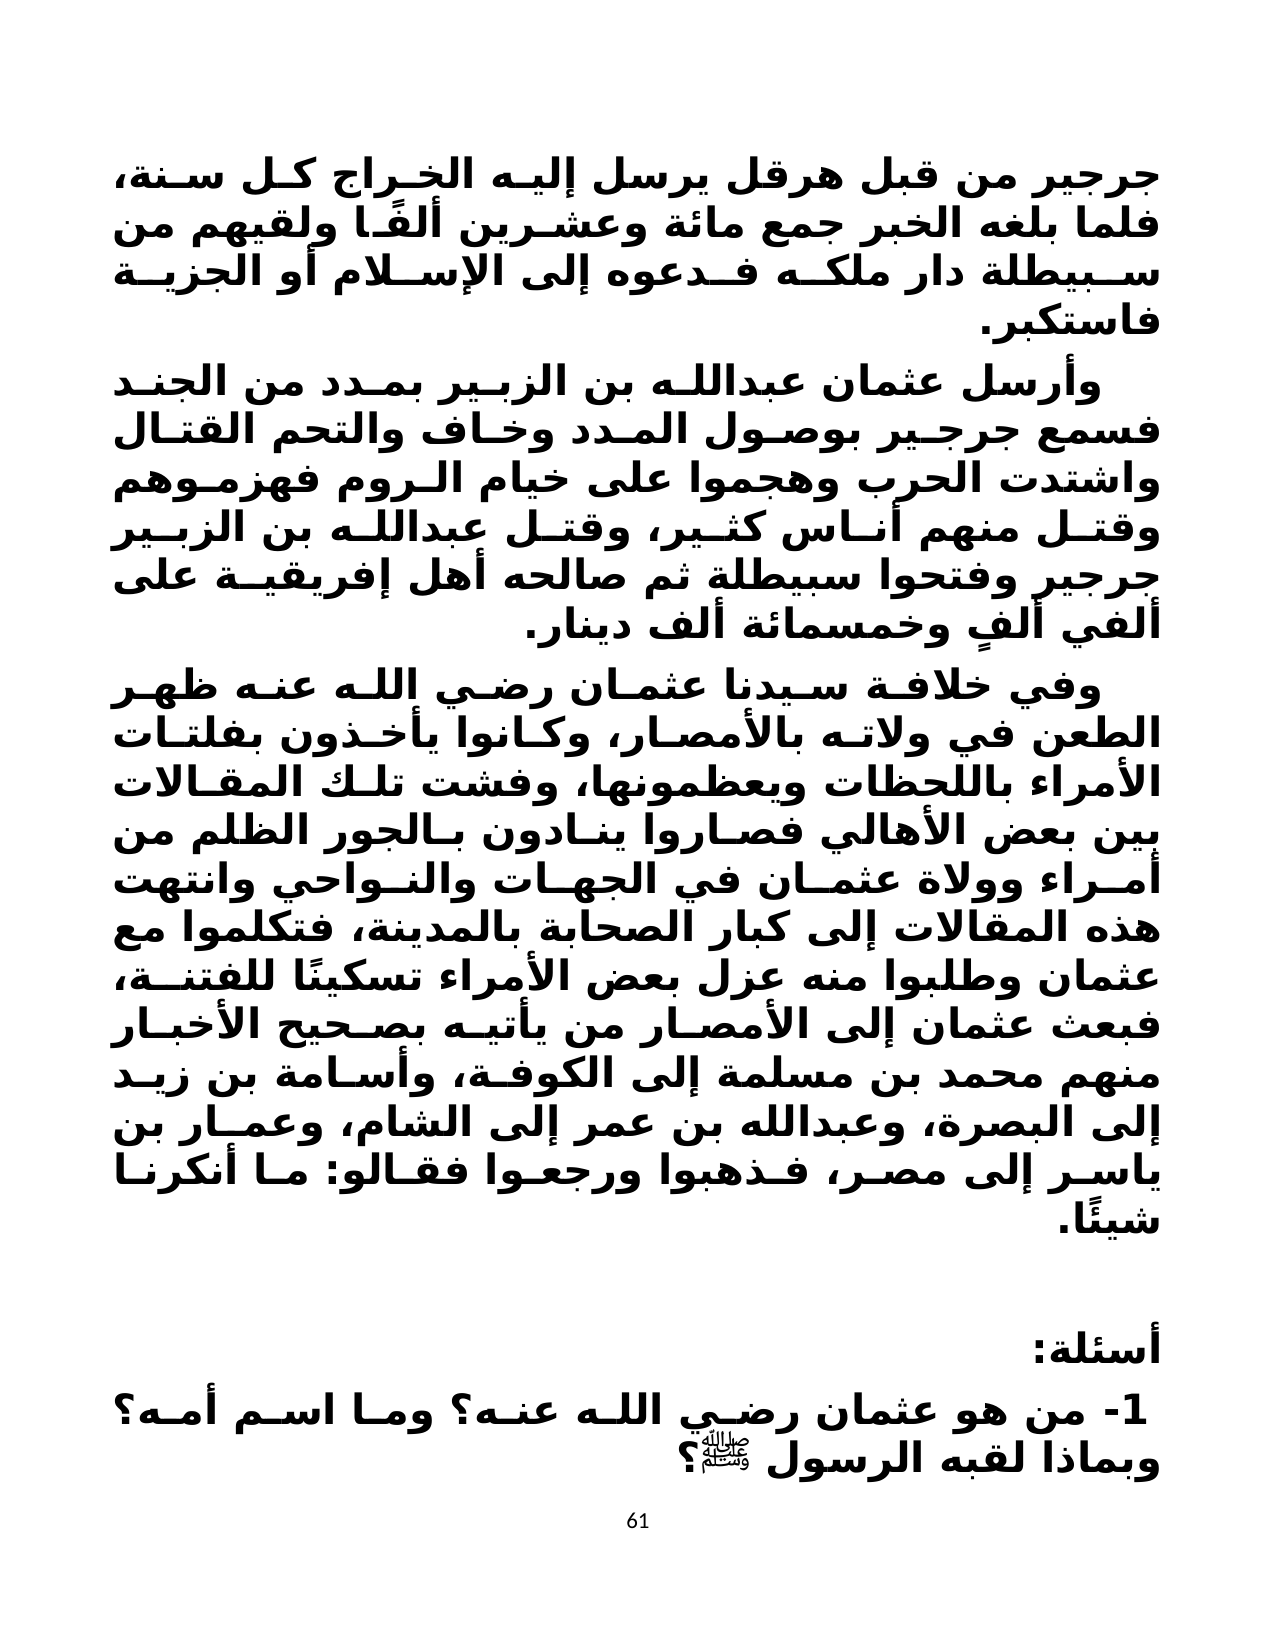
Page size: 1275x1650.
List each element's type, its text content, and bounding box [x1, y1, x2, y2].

list من هو عثمان رضي الله عنه؟ وما اسم أمه؟ وبماذا لقبه الرسول ﷺ؟ [112, 1386, 1162, 1483]
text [112, 150, 1162, 344]
text وأرسل عثمان عبدالله بن الزبير بمدد من الجند فسمع جرجير بوصول المدد وخاف والتحم القتال واشتدت الحرب وهجموا على خيام الروم فهزموهم وقتل منهم أناس كثير، وقتل عبدالله بن الزبير جرجير وفتحوا سبيطلة ثم صالحه أهل إفريقية على ألفي ألفٍ وخمسمائة ألف دينار. [112, 357, 1162, 648]
text وفي خلافة سيدنا عثمان رضي الله عنه ظهر الطعن في ولاته بالأمصار، وكانوا يأخذون بفلتات الأمراء باللحظات ويعظمونها، وفشت تلك المقالات بين بعض الأهالي فصاروا ينادون بالجور الظلم من أمراء وولاة عثمان في الجهات والنواحي وانتهت هذه المقالات إلى كبار الصحابة بالمدينة، فتكلموا مع عثمان وطلبوا منه عزل بعض الأمراء تسكينًا للفتنة، فبعث عثمان إلى الأمصار من يأتيه بصحيح الأخبار منهم محمد بن مسلمة إلى الكوفة، وأسامة بن زيد إلى البصرة، وعبدالله بن عمر إلى الشام، وعمار بن ياسر إلى مصر، فذهبوا ورجعوا فقالو: ما أنكرنا شيئًا. [112, 660, 1162, 1243]
text أسئلة: [112, 1325, 1162, 1373]
